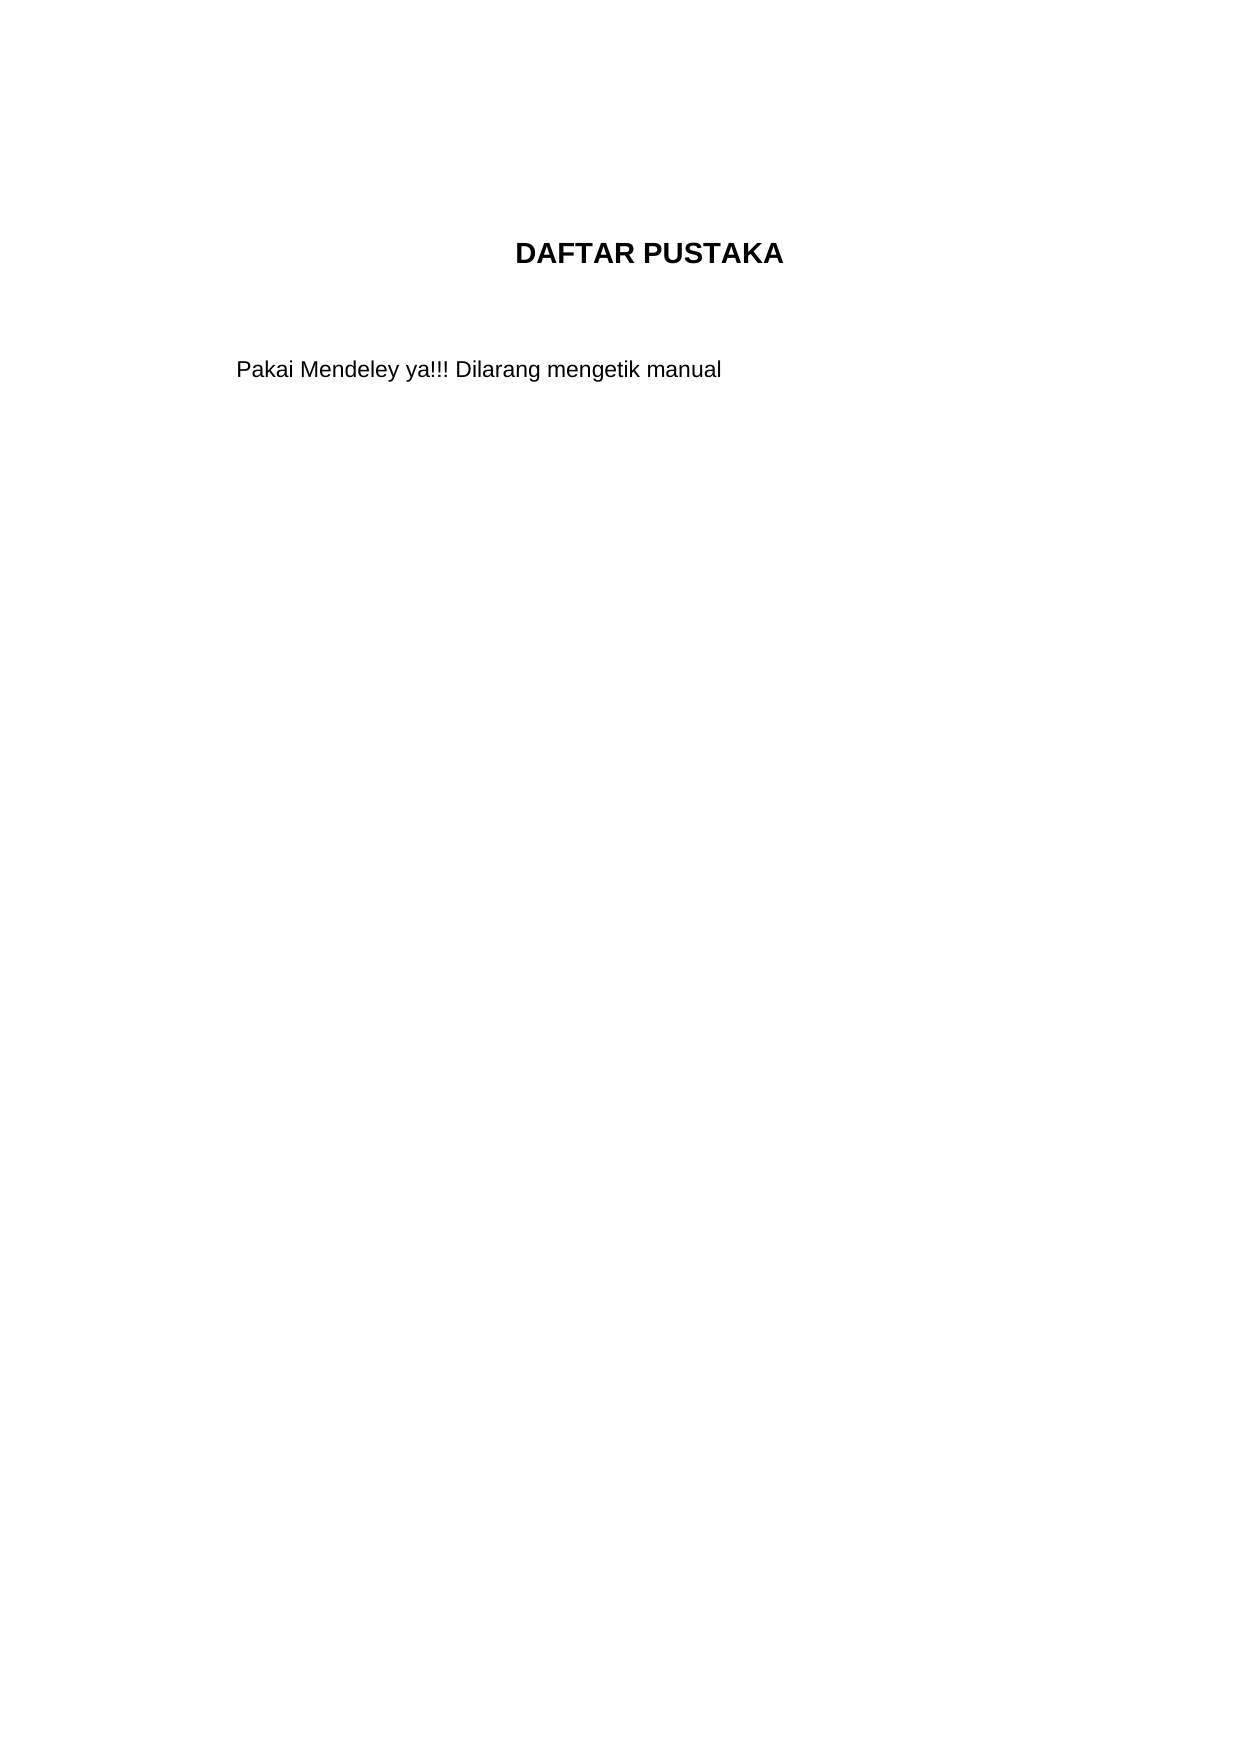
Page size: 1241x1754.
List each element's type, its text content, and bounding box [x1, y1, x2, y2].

text Pakai Mendeley ya!!! Dilarang mengetik manual [236, 356, 1063, 382]
subtitle DAFTAR PUSTAKA [236, 236, 1063, 270]
